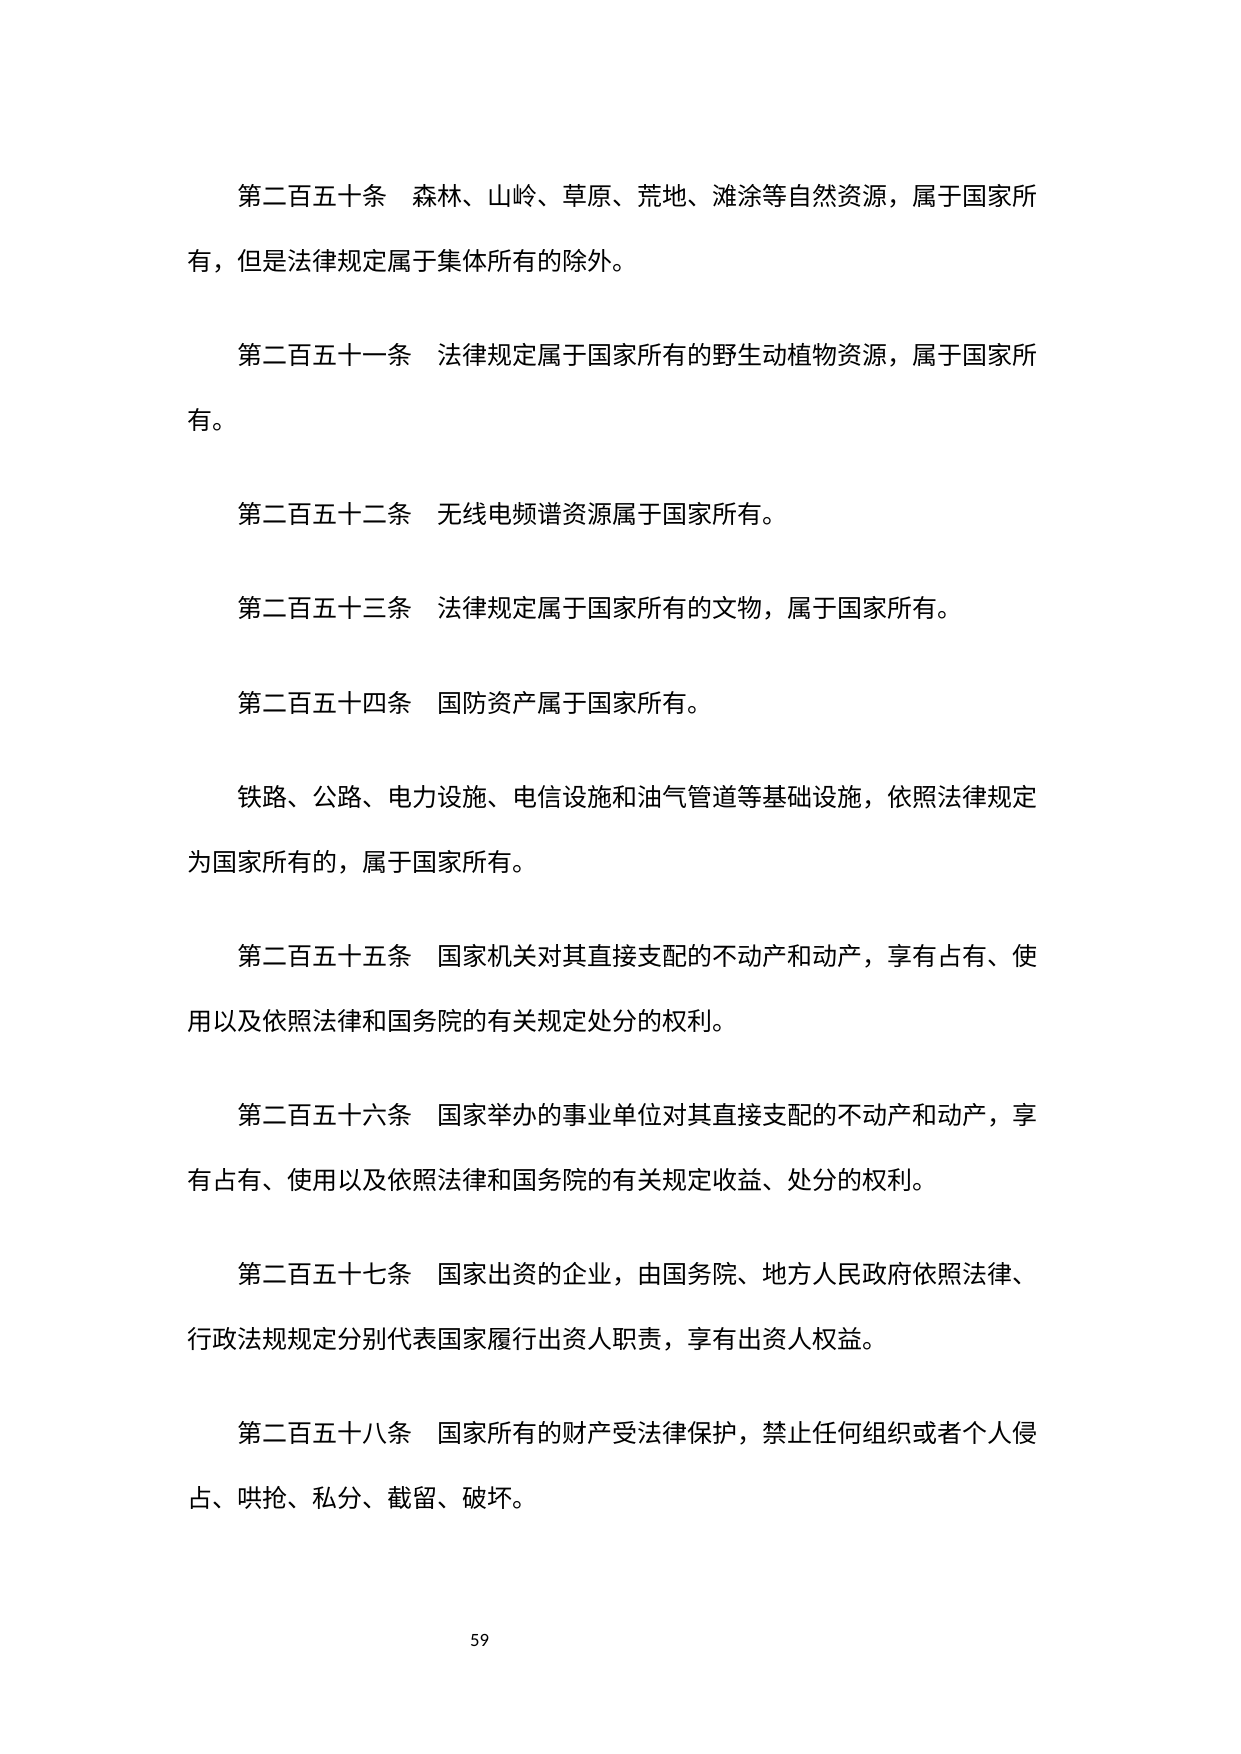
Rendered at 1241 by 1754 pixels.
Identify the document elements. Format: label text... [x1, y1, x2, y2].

text 第二百五十七条 国家出资的企业，由国务院、地方人民政府依照法律、行政法规规定分别代表国家履行出资人职责，享有出资人权益。 [187, 1240, 1053, 1370]
text 第二百五十五条 国家机关对其直接支配的不动产和动产，享有占有、使用以及依照法律和国务院的有关规定处分的权利。 [187, 922, 1053, 1052]
text 第二百五十三条 法律规定属于国家所有的文物，属于国家所有。 [187, 574, 1053, 639]
text 第二百五十八条 国家所有的财产受法律保护，禁止任何组织或者个人侵占、哄抢、私分、截留、破坏。 [187, 1399, 1053, 1529]
text 第二百五十六条 国家举办的事业单位对其直接支配的不动产和动产，享有占有、使用以及依照法律和国务院的有关规定收益、处分的权利。 [187, 1081, 1053, 1211]
text 第二百五十二条 无线电频谱资源属于国家所有。 [187, 480, 1053, 545]
text 第二百五十条 森林、山岭、草原、荒地、滩涂等自然资源，属于国家所有，但是法律规定属于集体所有的除外。 [187, 162, 1053, 292]
text 第二百五十四条 国防资产属于国家所有。 [187, 669, 1053, 734]
text 第二百五十一条 法律规定属于国家所有的野生动植物资源，属于国家所有。 [187, 321, 1053, 451]
text 铁路、公路、电力设施、电信设施和油气管道等基础设施，依照法律规定为国家所有的，属于国家所有。 [187, 763, 1053, 893]
